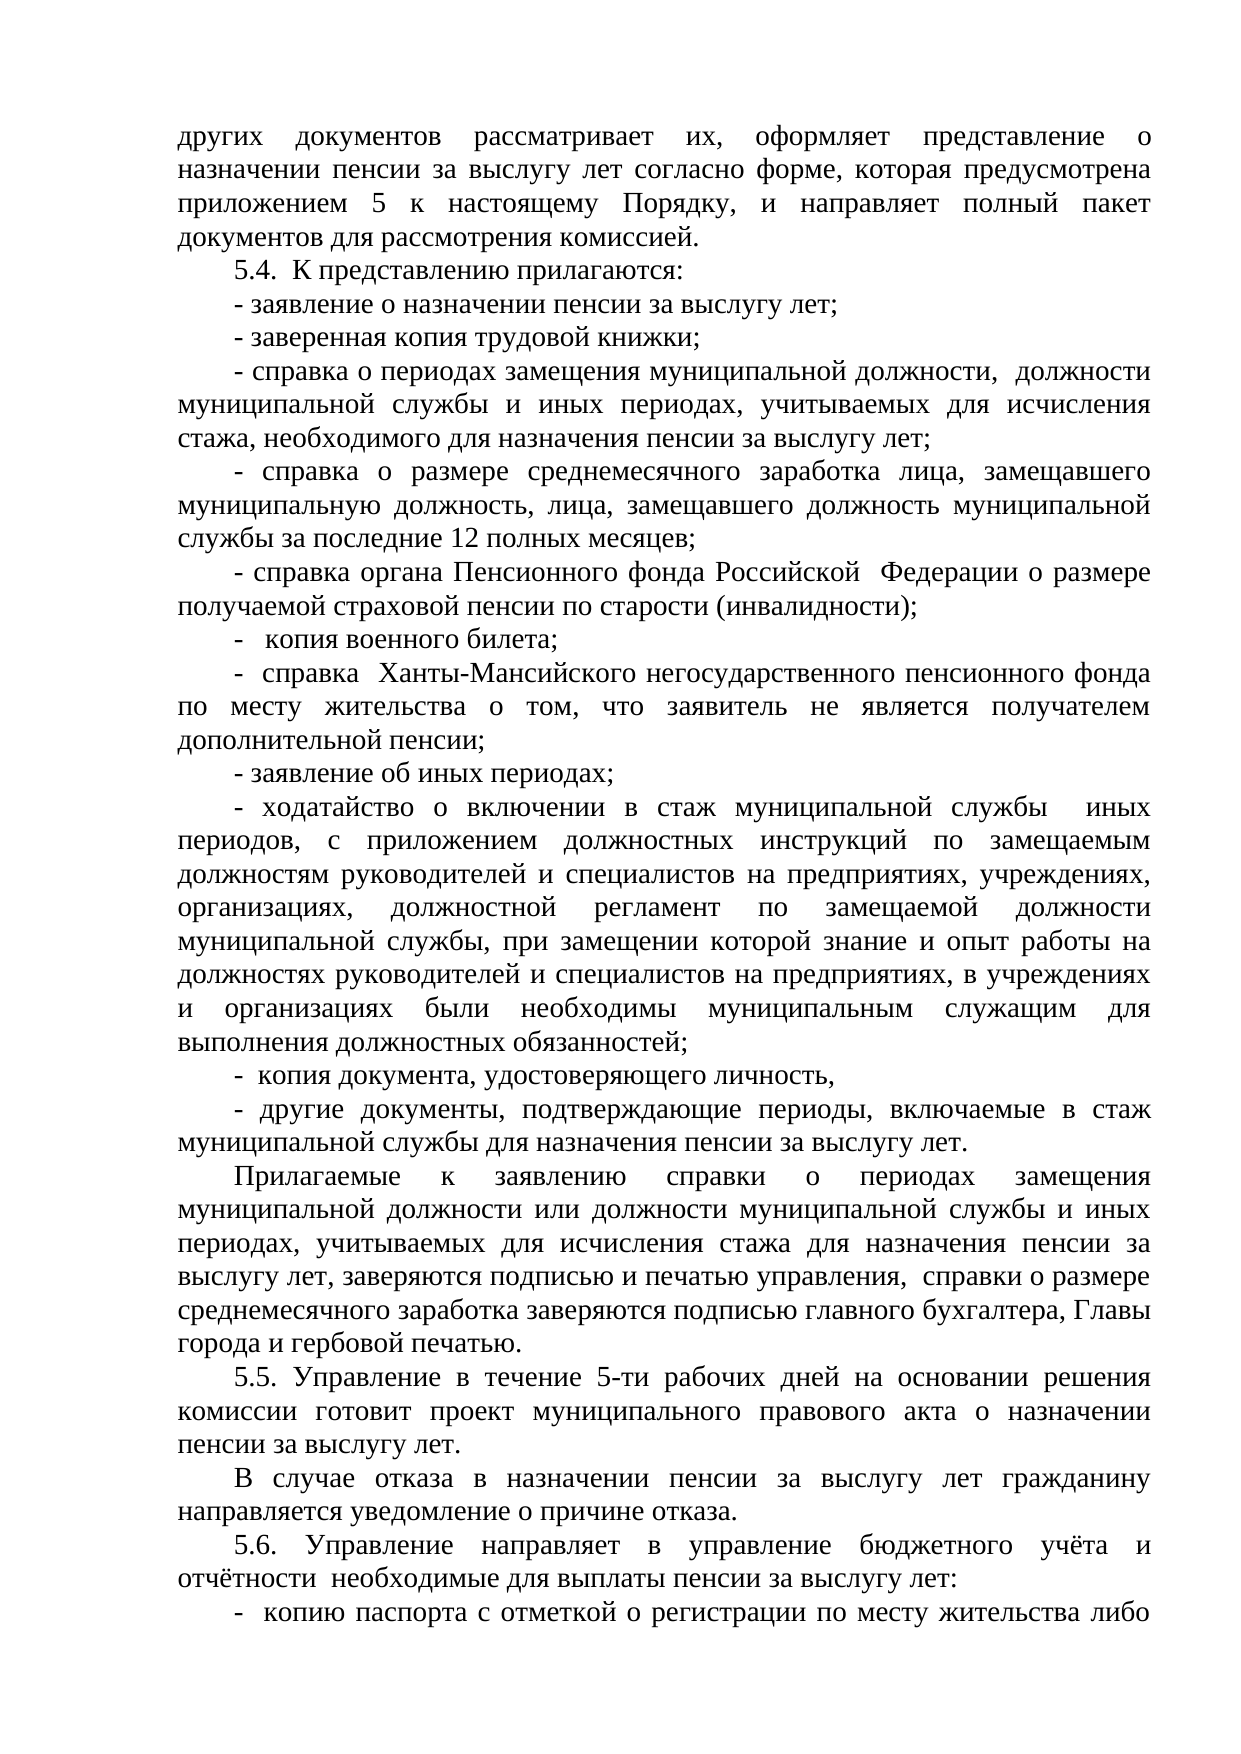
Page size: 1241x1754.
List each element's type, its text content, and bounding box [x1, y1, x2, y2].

text - справка органа Пенсионного фонда Российской Федерации о размере получаемой страховой пенсии по старости (инвалидности); [177, 554, 1152, 621]
text 5.4. К представлению прилагаются: [177, 252, 1152, 286]
text - другие документы, подтверждающие периоды, включаемые в стаж муниципальной службы для назначения пенсии за выслугу лет. [177, 1091, 1152, 1158]
text 5.5. Управление в течение 5-ти рабочих дней на основании решения комиссии готовит проект муниципального правового акта о назначении пенсии за выслугу лет. [177, 1359, 1152, 1460]
text Прилагаемые к заявлению справки о периодах замещения муниципальной должности или должности муниципальной службы и иных периодах, учитываемых для исчисления стажа для назначения пенсии за выслугу лет, заверяются подписью и печатью управления, справки о размере среднемесячного заработка заверяются подписью главного бухгалтера, Главы города и гербовой печатью. [177, 1158, 1152, 1359]
text - копия документа, удостоверяющего личность, [177, 1057, 1152, 1091]
text - справка о периодах замещения муниципальной должности, должности муниципальной службы и иных периодах, учитываемых для исчисления стажа, необходимого для назначения пенсии за выслугу лет; [177, 353, 1152, 453]
text - ходатайство о включении в стаж муниципальной службы иных периодов, с приложением должностных инструкций по замещаемым должностям руководителей и специалистов на предприятиях, учреждениях, организациях, должностной регламент по замещаемой должности муниципальной службы, при замещении которой знание и опыт работы на должностях руководителей и специалистов на предприятиях, в учреждениях и организациях были необходимы муниципальным служащим для выполнения должностных обязанностей; [177, 789, 1152, 1057]
text - заявление об иных периодах; [177, 755, 1152, 789]
text - копия военного билета; [177, 621, 1152, 655]
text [177, 1594, 1152, 1627]
text 5.6. Управление направляет в управление бюджетного учёта и отчётности необходимые для выплаты пенсии за выслугу лет: [177, 1527, 1152, 1594]
text - заявление о назначении пенсии за выслугу лет; [177, 286, 1152, 319]
text - заверенная копия трудовой книжки; [177, 319, 1152, 353]
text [177, 118, 1152, 252]
text - справка о размере среднемесячного заработка лица, замещавшего муниципальную должность, лица, замещавшего должность муниципальной службы за последние 12 полных месяцев; [177, 453, 1152, 554]
text В случае отказа в назначении пенсии за выслугу лет гражданину направляется уведомление о причине отказа. [177, 1460, 1152, 1527]
text - справка Ханты-Мансийского негосударственного пенсионного фонда по месту жительства о том, что заявитель не является получателем дополнительной пенсии; [177, 655, 1152, 755]
